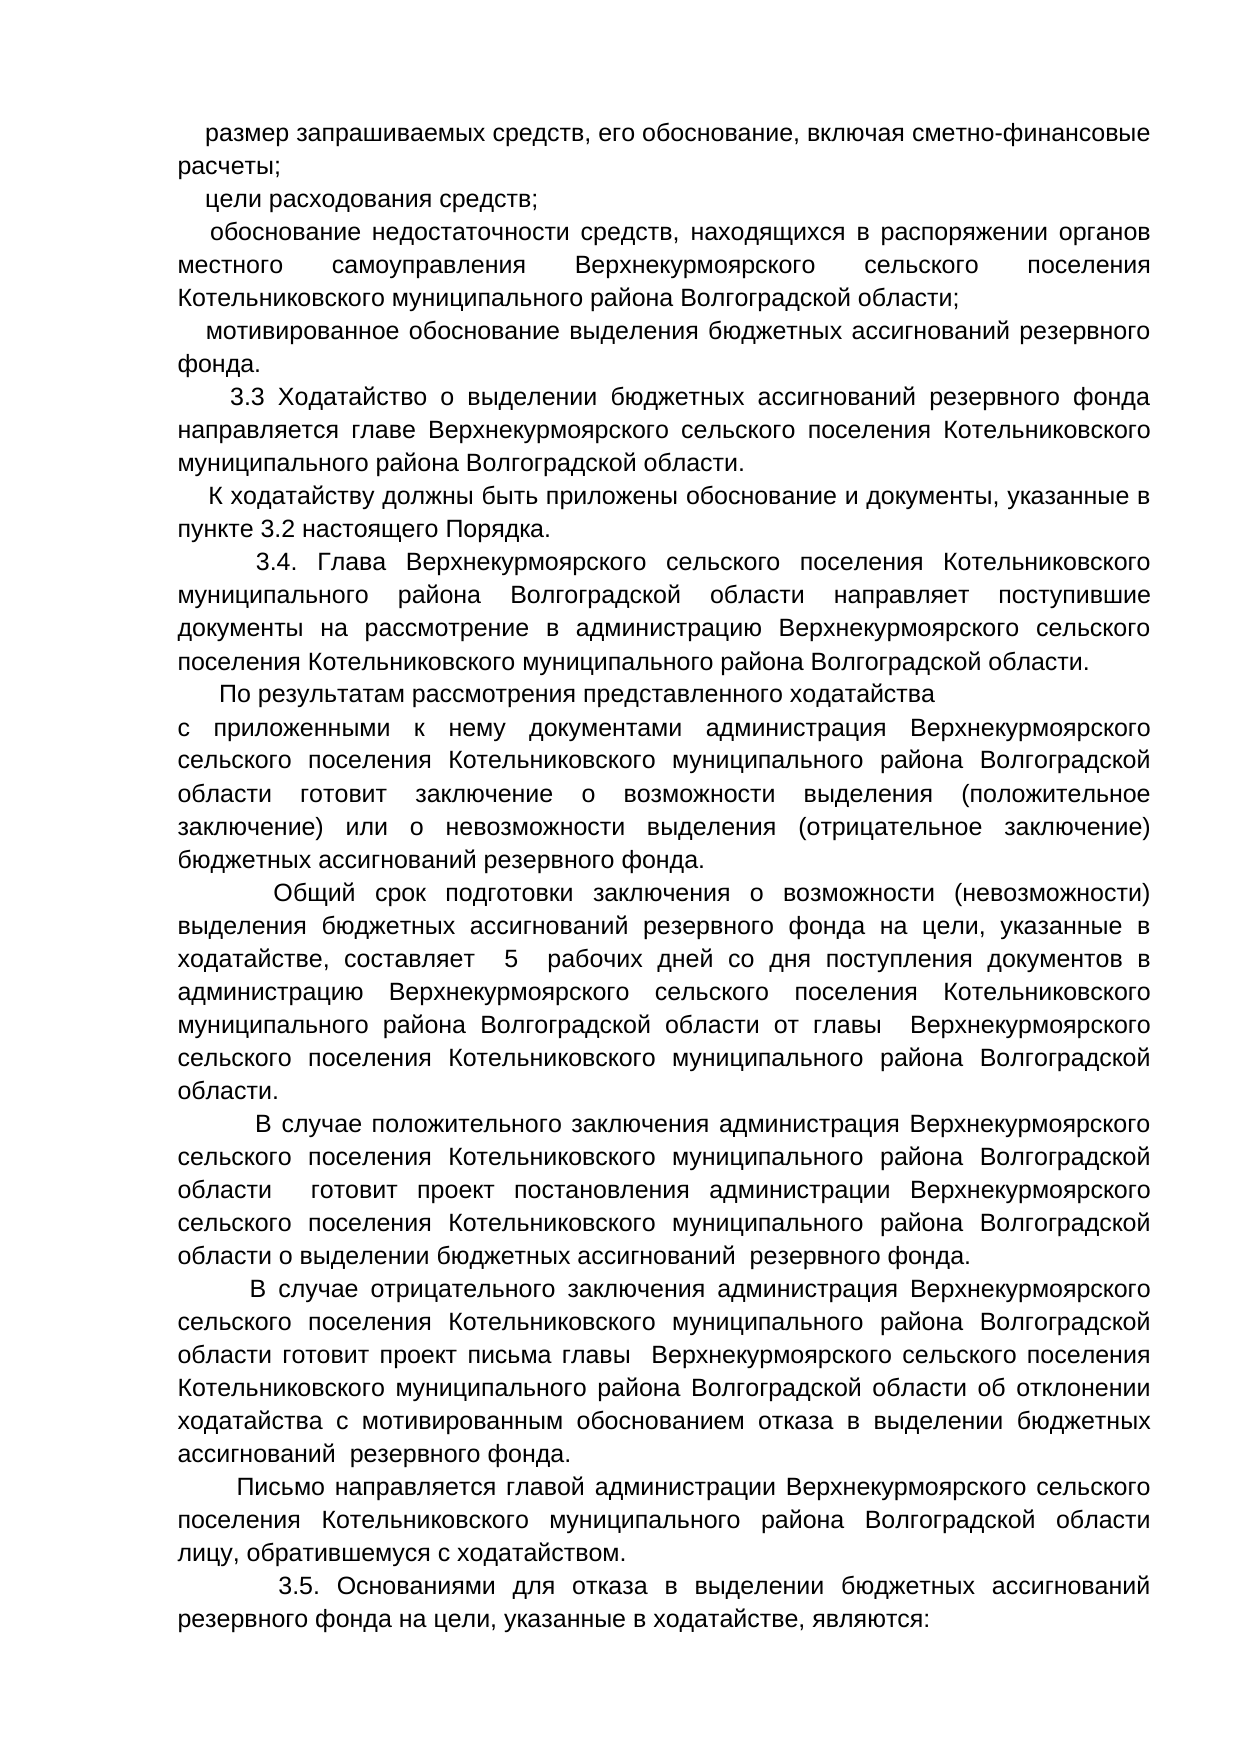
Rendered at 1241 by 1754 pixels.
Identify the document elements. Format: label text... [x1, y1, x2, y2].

text 3.5. Основаниями для отказа в выделении бюджетных ассигнований резервного фонда на цели, указанные в ходатайстве, являются: [177, 1571, 1152, 1633]
text обоснование недостаточности средств, находящихся в распоряжении органов местного самоуправления Верхнекурмоярского сельского поселения Котельниковского муниципального района Волгоградской области; [177, 217, 1152, 312]
text цели расходования средств; [177, 184, 1152, 213]
text мотивированное обоснование выделения бюджетных ассигнований резервного фонда. [177, 316, 1152, 378]
text Общий срок подготовки заключения о возможности (невозможности) выделения бюджетных ассигнований резервного фонда на цели, указанные в ходатайстве, составляет 5 рабочих дней со дня поступления документов в администрацию Верхнекурмоярского сельского поселения Котельниковского муниципального района Волгоградской области от главы Верхнекурмоярского сельского поселения Котельниковского муниципального района Волгоградской области. [177, 878, 1152, 1104]
text 3.3 Ходатайство о выделении бюджетных ассигнований резервного фонда направляется главе Верхнекурмоярского сельского поселения Котельниковского муниципального района Волгоградской области. [177, 382, 1152, 477]
text К ходатайству должны быть приложены обоснование и документы, указанные в пункте 3.2 настоящего Порядка. [177, 481, 1152, 543]
text с приложенными к нему документами администрация Верхнекурмоярского сельского поселения Котельниковского муниципального района Волгоградской области готовит заключение о возможности выделения (положительное заключение) или о невозможности выделения (отрицательное заключение) бюджетных ассигнований резервного фонда. [177, 712, 1152, 873]
text Письмо направляется главой администрации Верхнекурмоярского сельского поселения Котельниковского муниципального района Волгоградской области лицу, обратившемуся с ходатайством. [177, 1472, 1152, 1567]
text По результатам рассмотрения представленного ходатайства [177, 679, 1152, 708]
text размер запрашиваемых средств, его обоснование, включая сметно-финансовые расчеты; [177, 118, 1152, 180]
text 3.4. Глава Верхнекурмоярского сельского поселения Котельниковского муниципального района Волгоградской области направляет поступившие документы на рассмотрение в администрацию Верхнекурмоярского сельского поселения Котельниковского муниципального района Волгоградской области. [177, 547, 1152, 675]
text В случае отрицательного заключения администрация Верхнекурмоярского сельского поселения Котельниковского муниципального района Волгоградской области готовит проект письма главы Верхнекурмоярского сельского поселения Котельниковского муниципального района Волгоградской области об отклонении ходатайства с мотивированным обоснованием отказа в выделении бюджетных ассигнований резервного фонда. [177, 1274, 1152, 1468]
text В случае положительного заключения администрация Верхнекурмоярского сельского поселения Котельниковского муниципального района Волгоградской области готовит проект постановления администрации Верхнекурмоярского сельского поселения Котельниковского муниципального района Волгоградской области о выделении бюджетных ассигнований резервного фонда. [177, 1109, 1152, 1269]
